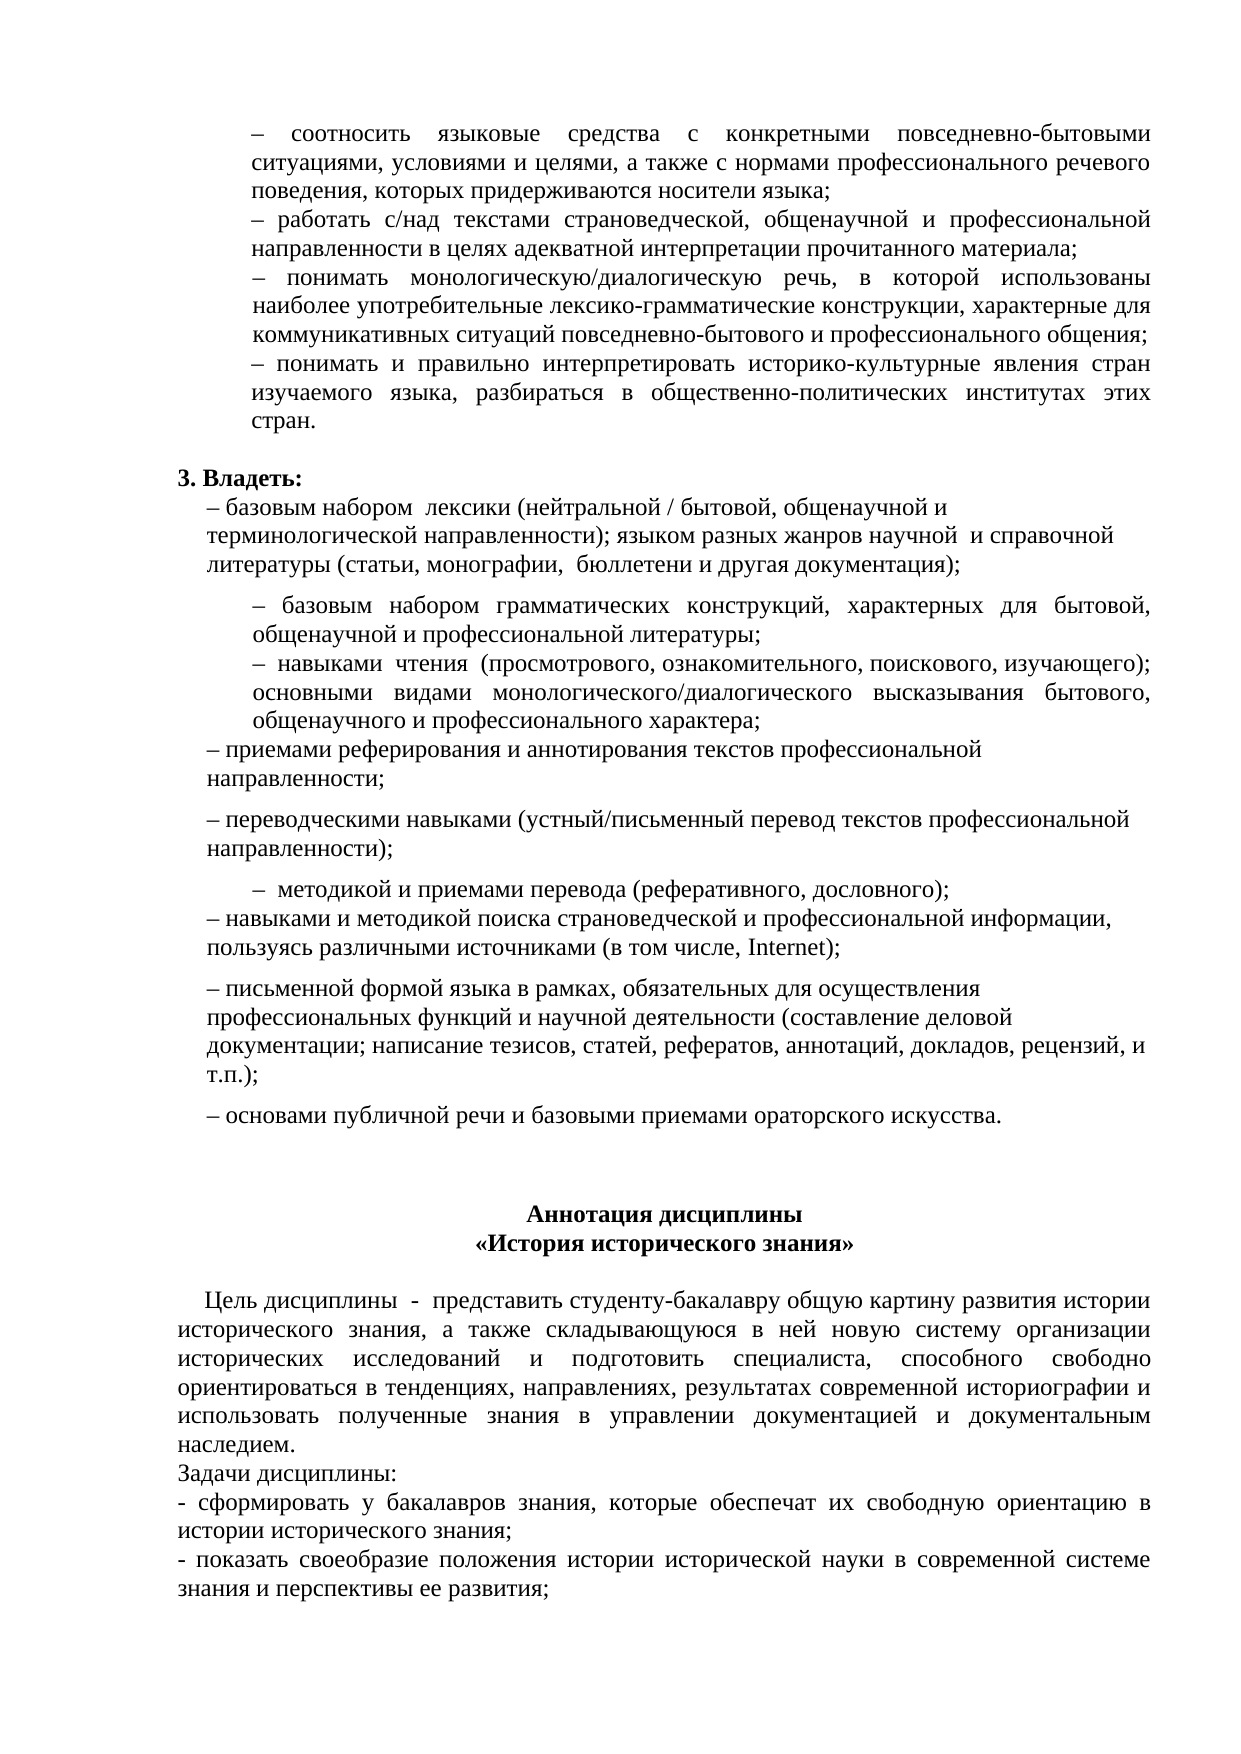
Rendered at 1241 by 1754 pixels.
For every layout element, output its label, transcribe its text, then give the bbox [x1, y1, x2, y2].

text Задачи дисциплины: [177, 1458, 1152, 1487]
text – понимать монологическую/диалогическую речь, в которой использованы наиболее употребительные лексико-грамматические конструкции, характерные для коммуникативных ситуаций повседневно-бытового и профессионального общения; [252, 262, 1152, 348]
text – методикой и приемами перевода (реферативного, дословного); [252, 874, 1152, 903]
text - показать своеобразие положения истории исторической науки в современной системе знания и перспективы ее развития; [177, 1544, 1152, 1602]
text Аннотация дисциплины [177, 1199, 1152, 1228]
text – переводческими навыками (устный/письменный перевод текстов профессиональной направленности); [207, 804, 1152, 862]
text Цель дисциплины - представить студенту-бакалавру общую картину развития истории исторического знания, а также складывающуюся в ней новую систему организации исторических исследований и подготовить специалиста, способного свободно ориентироваться в тенденциях, направлениях, результатах современной историографии и использовать полученные знания в управлении документацией и документальным наследием. [177, 1286, 1152, 1458]
text – основами публичной речи и базовыми приемами ораторского искусства. [207, 1101, 1152, 1129]
text – письменной формой языка в рамках, обязательных для осуществления профессиональных функций и научной деятельности (составление деловой документации; написание тезисов, статей, рефератов, аннотаций, докладов, рецензий, и т.п.); [207, 973, 1152, 1088]
text – приемами реферирования и аннотирования текстов профессиональной направленности; [207, 734, 1152, 792]
text «История исторического знания» [177, 1228, 1152, 1257]
text – навыками и методикой поиска страноведческой и профессиональной информации, пользуясь различными источниками (в том числе, Internet); [207, 903, 1152, 961]
text 3. Владеть: [177, 463, 1152, 492]
text - сформировать у бакалавров знания, которые обеспечат их свободную ориентацию в истории исторического знания; [177, 1487, 1152, 1544]
text – работать с/над текстами страноведческой, общенаучной и профессиональной направленности в целях адекватной интерпретации прочитанного материала; [251, 204, 1152, 262]
text основными видами монологического/диалогического высказывания бытового, общенаучного и профессионального характера; [252, 677, 1152, 734]
text – понимать и правильно интерпретировать историко-культурные явления стран изучаемого языка, разбираться в общественно-политических институтах этих стран. [251, 348, 1152, 434]
text – соотносить языковые средства с конкретными повседневно-бытовыми ситуациями, условиями и целями, а также с нормами профессионального речевого поведения, которых придерживаются носители языка; [251, 118, 1152, 204]
text – навыками чтения (просмотрового, ознакомительного, поискового, изучающего); [252, 648, 1152, 677]
text – базовым набором лексики (нейтральной / бытовой, общенаучной и терминологической направленности); языком разных жанров научной и справочной литературы (статьи, монографии, бюллетени и другая документация); [207, 492, 1152, 578]
text – базовым набором грамматических конструкций, характерных для бытовой, общенаучной и профессиональной литературы; [252, 591, 1152, 648]
